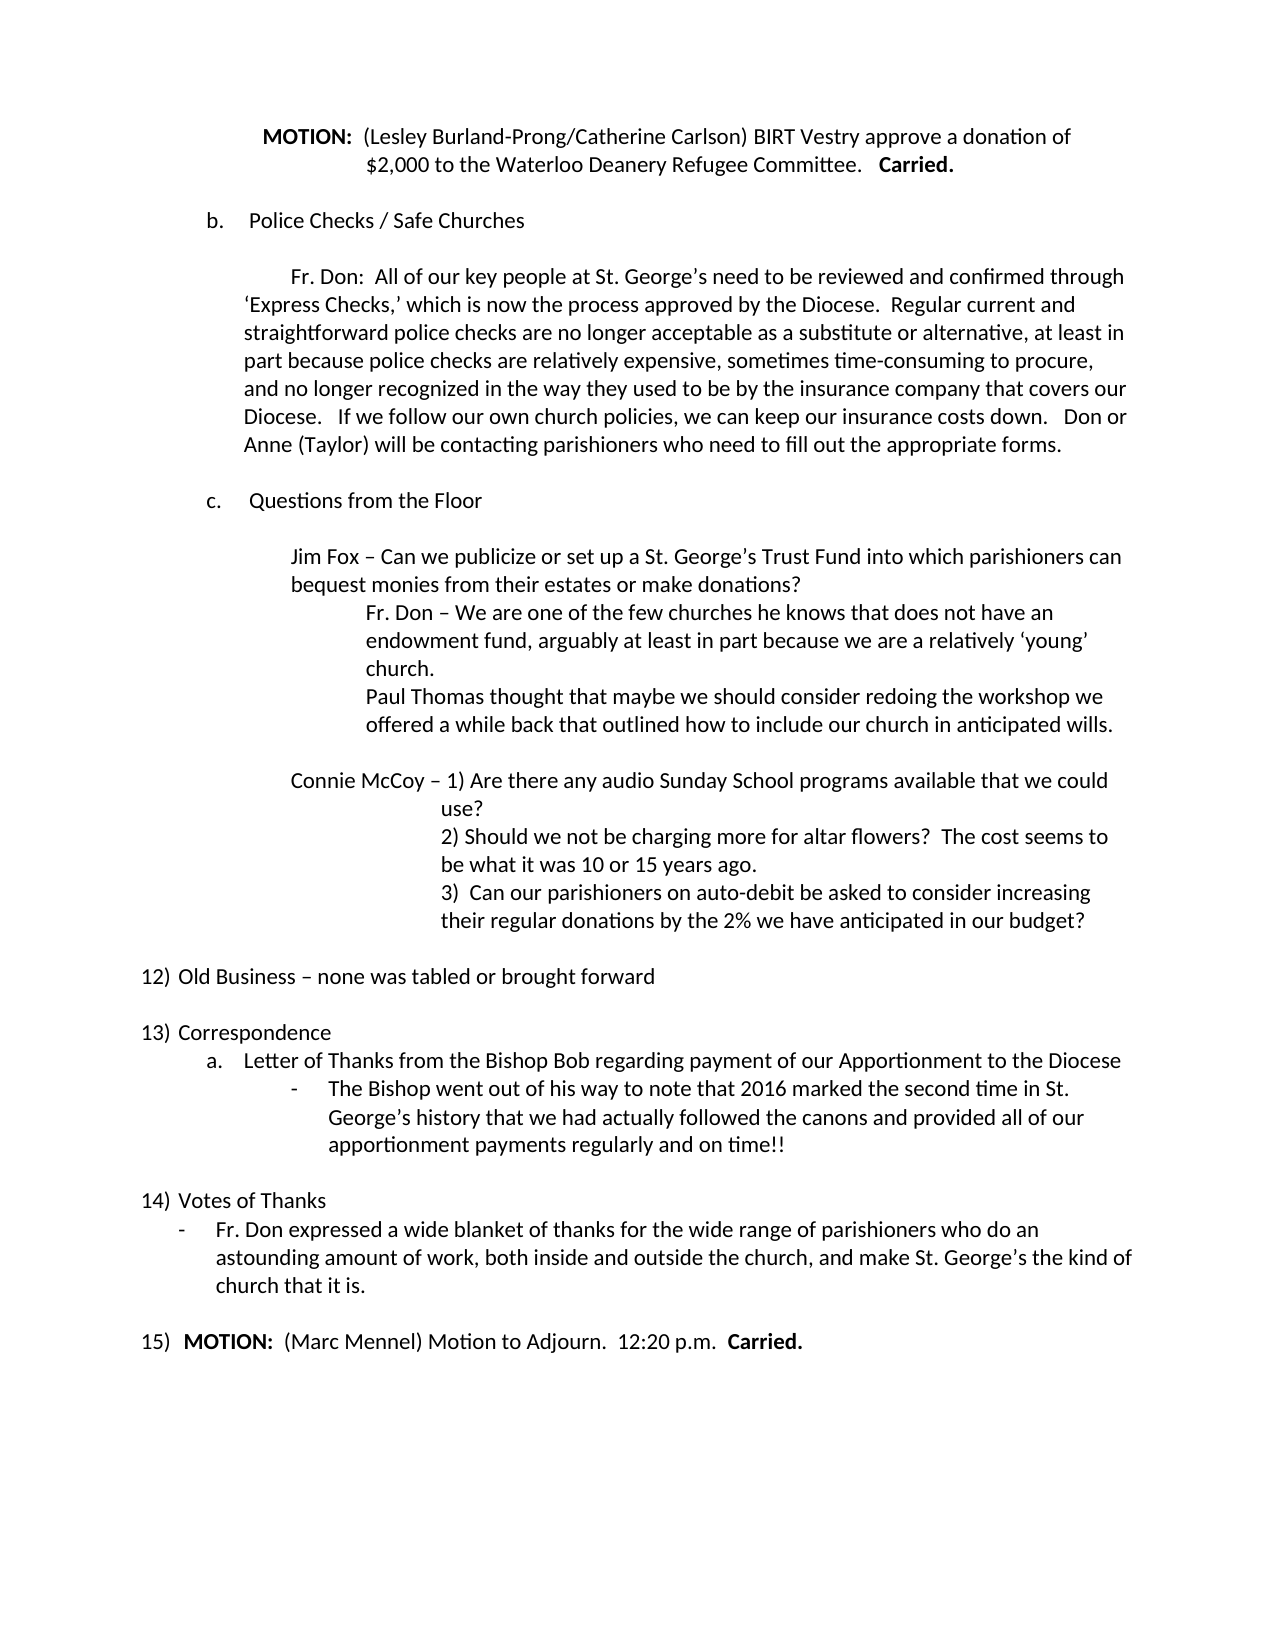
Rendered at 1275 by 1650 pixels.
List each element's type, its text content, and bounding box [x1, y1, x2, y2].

list The Bishop went out of his way to note that 2016 marked the second time in St. George’s history that we had actually followed the canons and provided all of our apportionment payments regularly and on time!! [291, 1074, 1134, 1159]
list Votes of Thanks [141, 1187, 1134, 1215]
text Paul Thomas thought that maybe we should consider redoing the workshop we offered a while back that outlined how to include our church in anticipated wills. [366, 682, 1134, 738]
list Connie McCoy – 1) Are there any audio Sunday School programs available that we could use? [291, 766, 1134, 822]
text Jim Fox – Can we publicize or set up a St. George’s Trust Fund into which parishioners can bequest monies from their estates or make donations? [291, 542, 1134, 598]
list Questions from the Floor [206, 486, 1134, 514]
list MOTION: (Lesley Burland-Prong/Catherine Carlson) BIRT Vestry approve a donation of $2,000 to the Waterloo Deanery Refugee Committee. Carried. [262, 122, 1134, 178]
list Police Checks / Safe Churches [206, 206, 1134, 234]
list Old Business – none was tabled or brought forward [141, 962, 1134, 991]
list Fr. Don expressed a wide blanket of thanks for the wide range of parishioners who do an astounding amount of work, both inside and outside the church, and make St. George’s the kind of church that it is. [178, 1215, 1134, 1299]
list 2) Should we not be charging more for altar flowers? The cost seems to be what it was 10 or 15 years ago. [441, 822, 1134, 878]
list MOTION: (Marc Mennel) Motion to Adjourn. 12:20 p.m. Carried. [141, 1327, 1134, 1355]
list Correspondence [141, 1018, 1134, 1047]
text Fr. Don – We are one of the few churches he knows that does not have an endowment fund, arguably at least in part because we are a relatively ‘young’ church. [366, 598, 1134, 682]
list Letter of Thanks from the Bishop Bob regarding payment of our Apportionment to the Diocese [206, 1047, 1134, 1074]
list 3) Can our parishioners on auto-debit be asked to consider increasing their regular donations by the 2% we have anticipated in our budget? [441, 878, 1134, 934]
list Fr. Don: All of our key people at St. George’s need to be reviewed and confirmed through ‘Express Checks,’ which is now the process approved by the Diocese. Regular current and straightforward police checks are no longer acceptable as a substitute or alternative, at least in part because police checks are relatively expensive, sometimes time-consuming to procure, and no longer recognized in the way they used to be by the insurance company that covers our Diocese. If we follow our own church policies, we can keep our insurance costs down. Don or Anne (Taylor) will be contacting parishioners who need to fill out the appropriate forms. [244, 262, 1134, 458]
